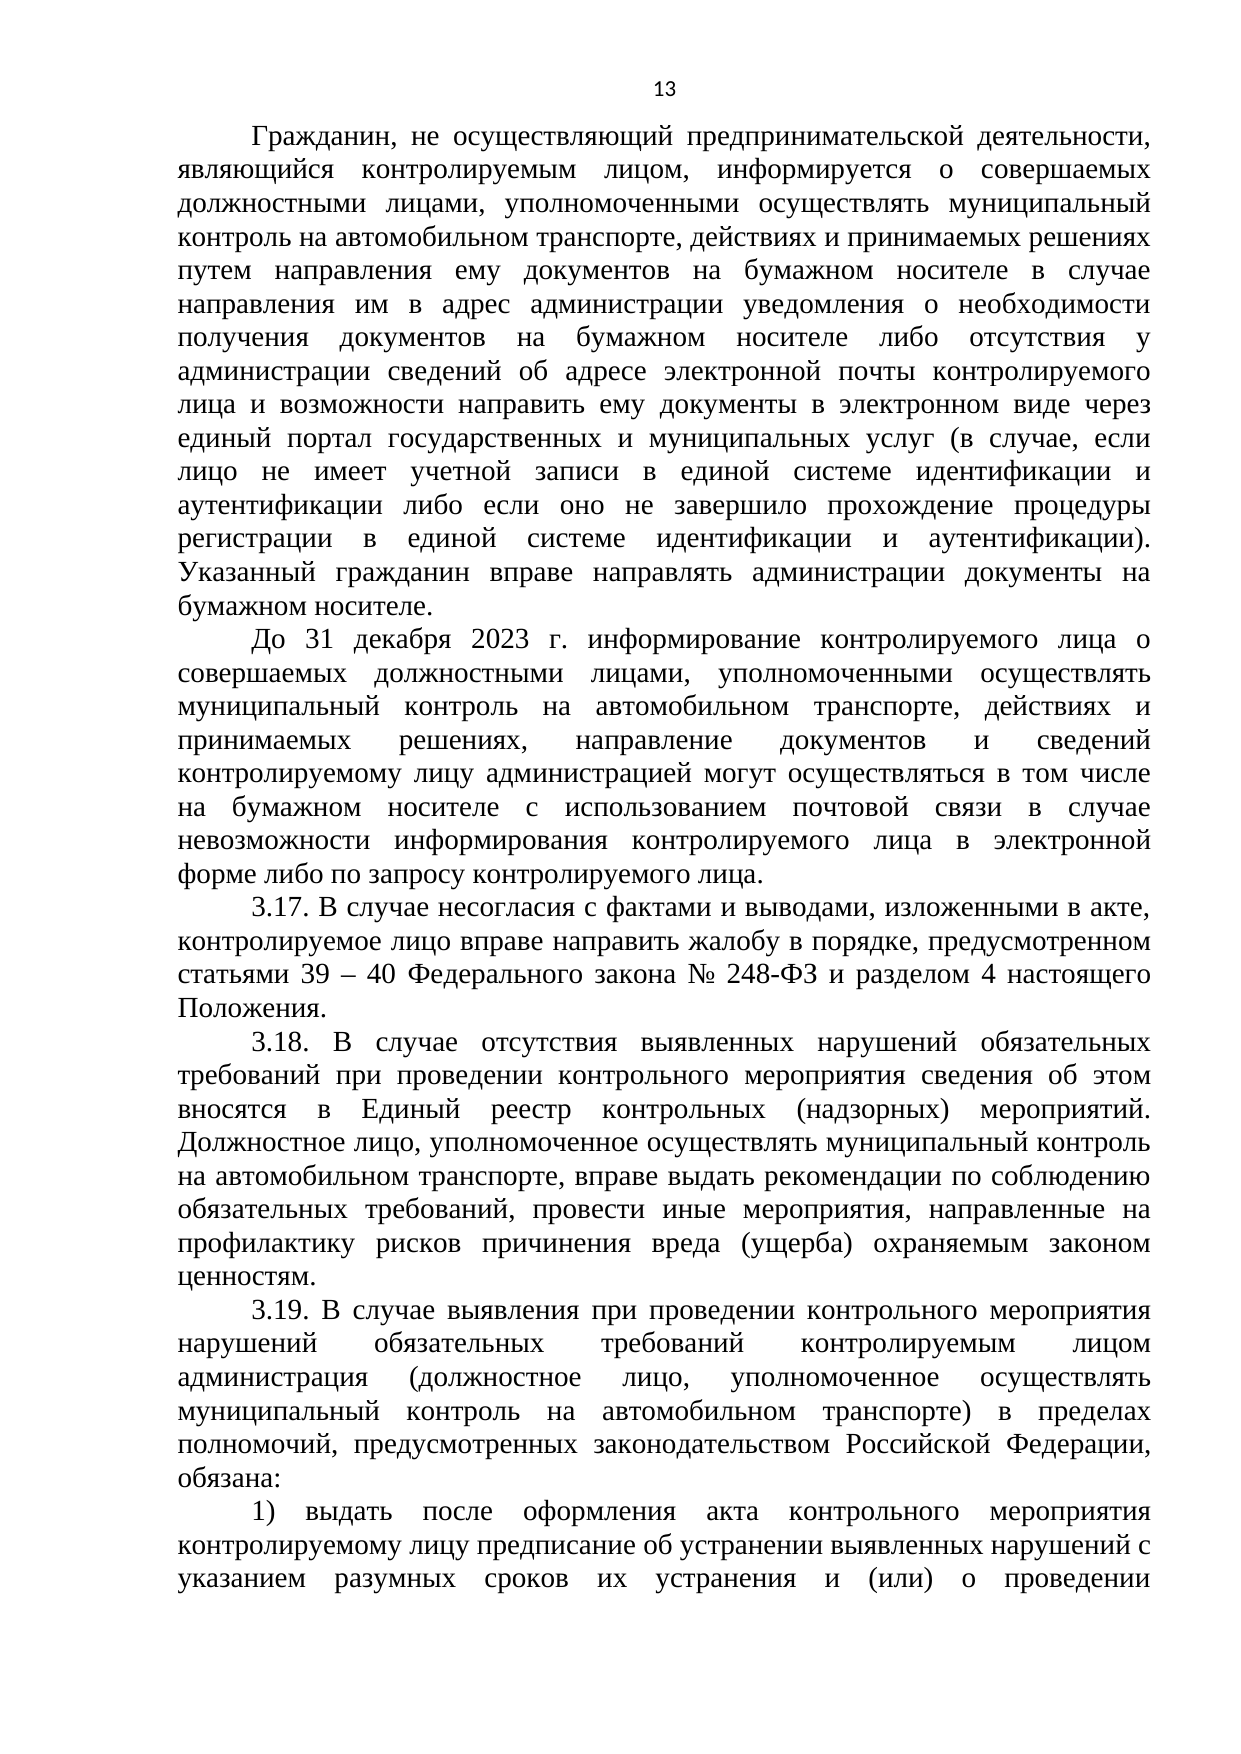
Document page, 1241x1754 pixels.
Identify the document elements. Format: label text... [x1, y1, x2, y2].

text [177, 1493, 1152, 1594]
text Гражданин, не осуществляющий предпринимательской деятельности, являющийся контролируемым лицом, информируется о совершаемых должностными лицами, уполномоченными осуществлять муниципальный контроль на автомобильном транспорте, действиях и принимаемых решениях путем направления ему документов на бумажном носителе в случае направления им в адрес администрации уведомления о необходимости получения документов на бумажном носителе либо отсутствия у администрации сведений об адресе электронной почты контролируемого лица и возможности направить ему документы в электронном виде через единый портал государственных и муниципальных услуг (в случае, если лицо не имеет учетной записи в единой системе идентификации и аутентификации либо если оно не завершило прохождение процедуры регистрации в единой системе идентификации и аутентификации). Указанный гражданин вправе направлять администрации документы на бумажном носителе. [177, 554, 1152, 621]
text Гражданин, не осуществляющий предпринимательской деятельности, являющийся контролируемым лицом, информируется о совершаемых должностными лицами, уполномоченными осуществлять муниципальный контроль на автомобильном транспорте, действиях и принимаемых решениях путем направления ему документов на бумажном носителе в случае направления им в адрес администрации уведомления о необходимости получения документов на бумажном носителе либо отсутствия у администрации сведений об адресе электронной почты контролируемого лица и возможности направить ему документы в электронном виде через единый портал государственных и муниципальных услуг (в случае, если лицо не имеет учетной записи в единой системе идентификации и аутентификации либо если оно не завершило прохождение процедуры регистрации в единой системе идентификации и аутентификации). Указанный гражданин вправе направлять администрации документы на бумажном носителе. [177, 118, 1152, 420]
text 3.17. В случае несогласия с фактами и выводами, изложенными в акте, контролируемое лицо вправе направить жалобу в порядке, предусмотренном статьями 39 – 40 Федерального закона № 248-ФЗ и разделом 4 настоящего Положения. [177, 889, 1152, 1024]
text 3.19. В случае выявления при проведении контрольного мероприятия нарушений обязательных требований контролируемым лицом администрация (должностное лицо, уполномоченное осуществлять муниципальный контроль на автомобильном транспорте) в пределах полномочий, предусмотренных законодательством Российской Федерации, обязана: [177, 1292, 1152, 1493]
text 3.18. В случае отсутствия выявленных нарушений обязательных требований при проведении контрольного мероприятия сведения об этом вносятся в Единый реестр контрольных (надзорных) мероприятий. Должностное лицо, уполномоченное осуществлять муниципальный контроль на автомобильном транспорте, вправе выдать рекомендации по соблюдению обязательных требований, провести иные мероприятия, направленные на профилактику рисков причинения вреда (ущерба) охраняемым законом ценностям. [177, 1024, 1152, 1292]
text До 31 декабря 2023 г. информирование контролируемого лица о совершаемых должностными лицами, уполномоченными осуществлять муниципальный контроль на автомобильном транспорте, действиях и принимаемых решениях, направление документов и сведений контролируемому лицу администрацией могут осуществляться в том числе на бумажном носителе с использованием почтовой связи в случае невозможности информирования контролируемого лица в электронной форме либо по запросу контролируемого лица. [177, 621, 1152, 889]
